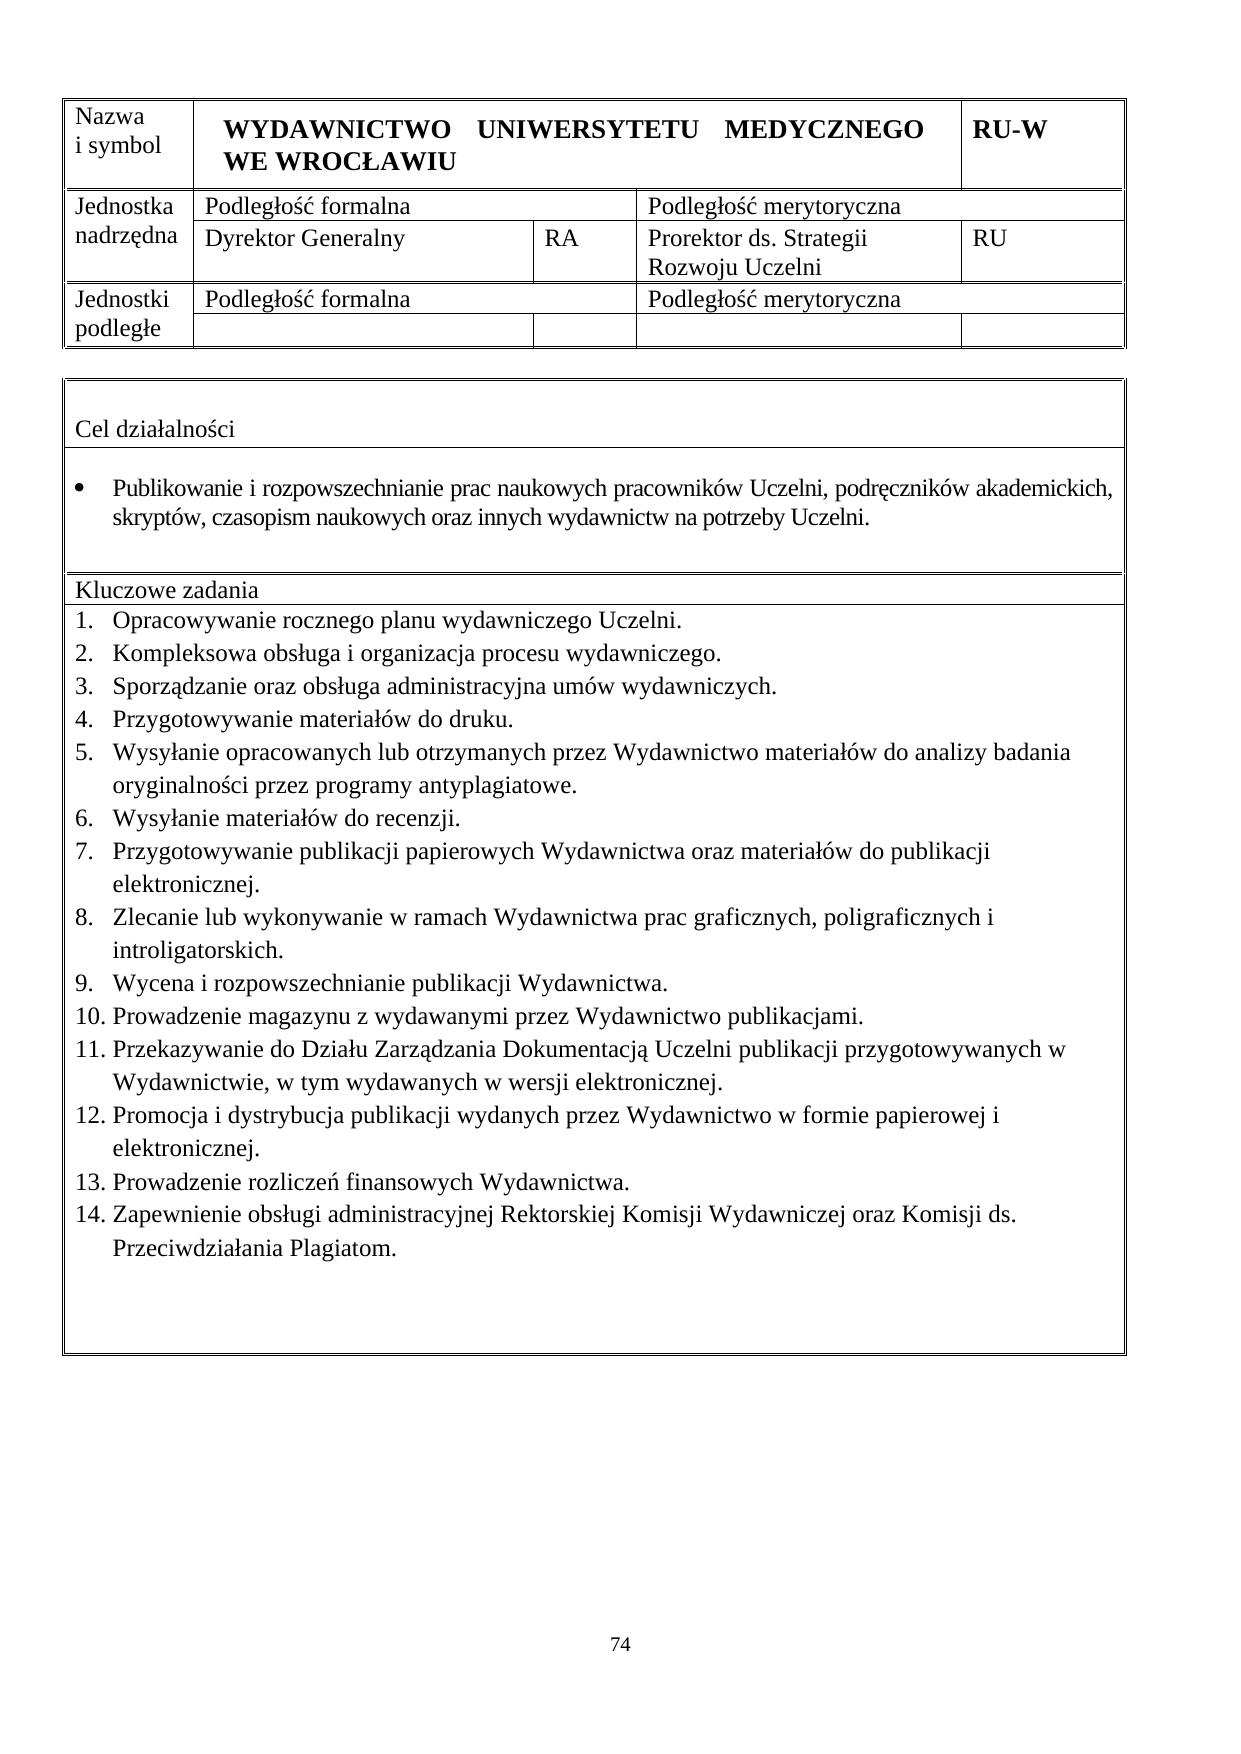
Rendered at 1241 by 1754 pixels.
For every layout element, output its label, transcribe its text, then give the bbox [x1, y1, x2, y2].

table_cell RA [534, 221, 636, 281]
table_cell Publikowanie i rozpowszechnianie prac naukowych pracowników Uczelni, podręczników akademickich, skryptów, czasopism naukowych oraz innych wydawnictw na potrzeby Uczelni. [65, 448, 1124, 572]
table_cell Kluczowe zadania [64, 572, 1125, 604]
table_cell Dyrektor Generalny [194, 221, 533, 281]
table_cell Podległość formalna [194, 191, 636, 220]
table_cell [962, 314, 1124, 346]
table_header WYDAWNICTWO UNIWERSYTETU MEDYCZNEGO WE WROCŁAWIU [194, 101, 961, 188]
table_cell Podległość merytoryczna [637, 281, 1124, 313]
table_cell RU [962, 221, 1124, 281]
table_cell Prorektor ds. Strategii Rozwoju Uczelni [637, 221, 961, 281]
table_header Nazwa i symbol [65, 101, 193, 188]
table_cell Podległość formalna [194, 284, 636, 313]
table_cell Cel działalności [64, 378, 1125, 447]
table_cell Jednostka nadrzędna [64, 188, 193, 281]
table_cell [637, 314, 961, 346]
table_header RU-W [962, 101, 1124, 188]
table_cell Opracowywanie rocznego planu wydawniczego Uczelni. Kompleksowa obsługa i organizacja procesu wydawniczego. Sporządzanie oraz obsługa administracyjna umów wydawniczych. Przygotowywanie materiałów do druku. Wysyłanie opracowanych lub otrzymanych przez Wydawnictwo materiałów do analizy badania oryginalności przez programy antyplagiatowe. Wysyłanie materiałów do recenzji. Przygotowywanie publikacji papierowych Wydawnictwa oraz materiałów do publikacji elektronicznej. Zlecanie lub wykonywanie w ramach Wydawnictwa prac graficznych, poligraficznych i introligatorskich. Wycena i rozpowszechnianie publikacji Wydawnictwa. Prowadzenie magazynu z wydawanymi przez Wydawnictwo publikacjami. Przekazywanie do Działu Zarządzania Dokumentacją Uczelni publikacji przygotowywanych w Wydawnictwie, w tym wydawanych w wersji elektronicznej. Promocja i dystrybucja publikacji wydanych przez Wydawnictwo w formie papierowej i elektronicznej. Prowadzenie rozliczeń finansowych Wydawnictwa. Zapewnienie obsługi administracyjnej Rektorskiej Komisji Wydawniczej oraz Komisji ds. Przeciwdziałania Plagiatom. [65, 605, 1124, 1353]
table_cell [534, 314, 636, 346]
table_cell [64, 346, 1125, 378]
table_cell Podległość merytoryczna [637, 188, 1125, 220]
table_cell [194, 314, 533, 346]
table_cell Jednostki podległe [65, 281, 193, 346]
